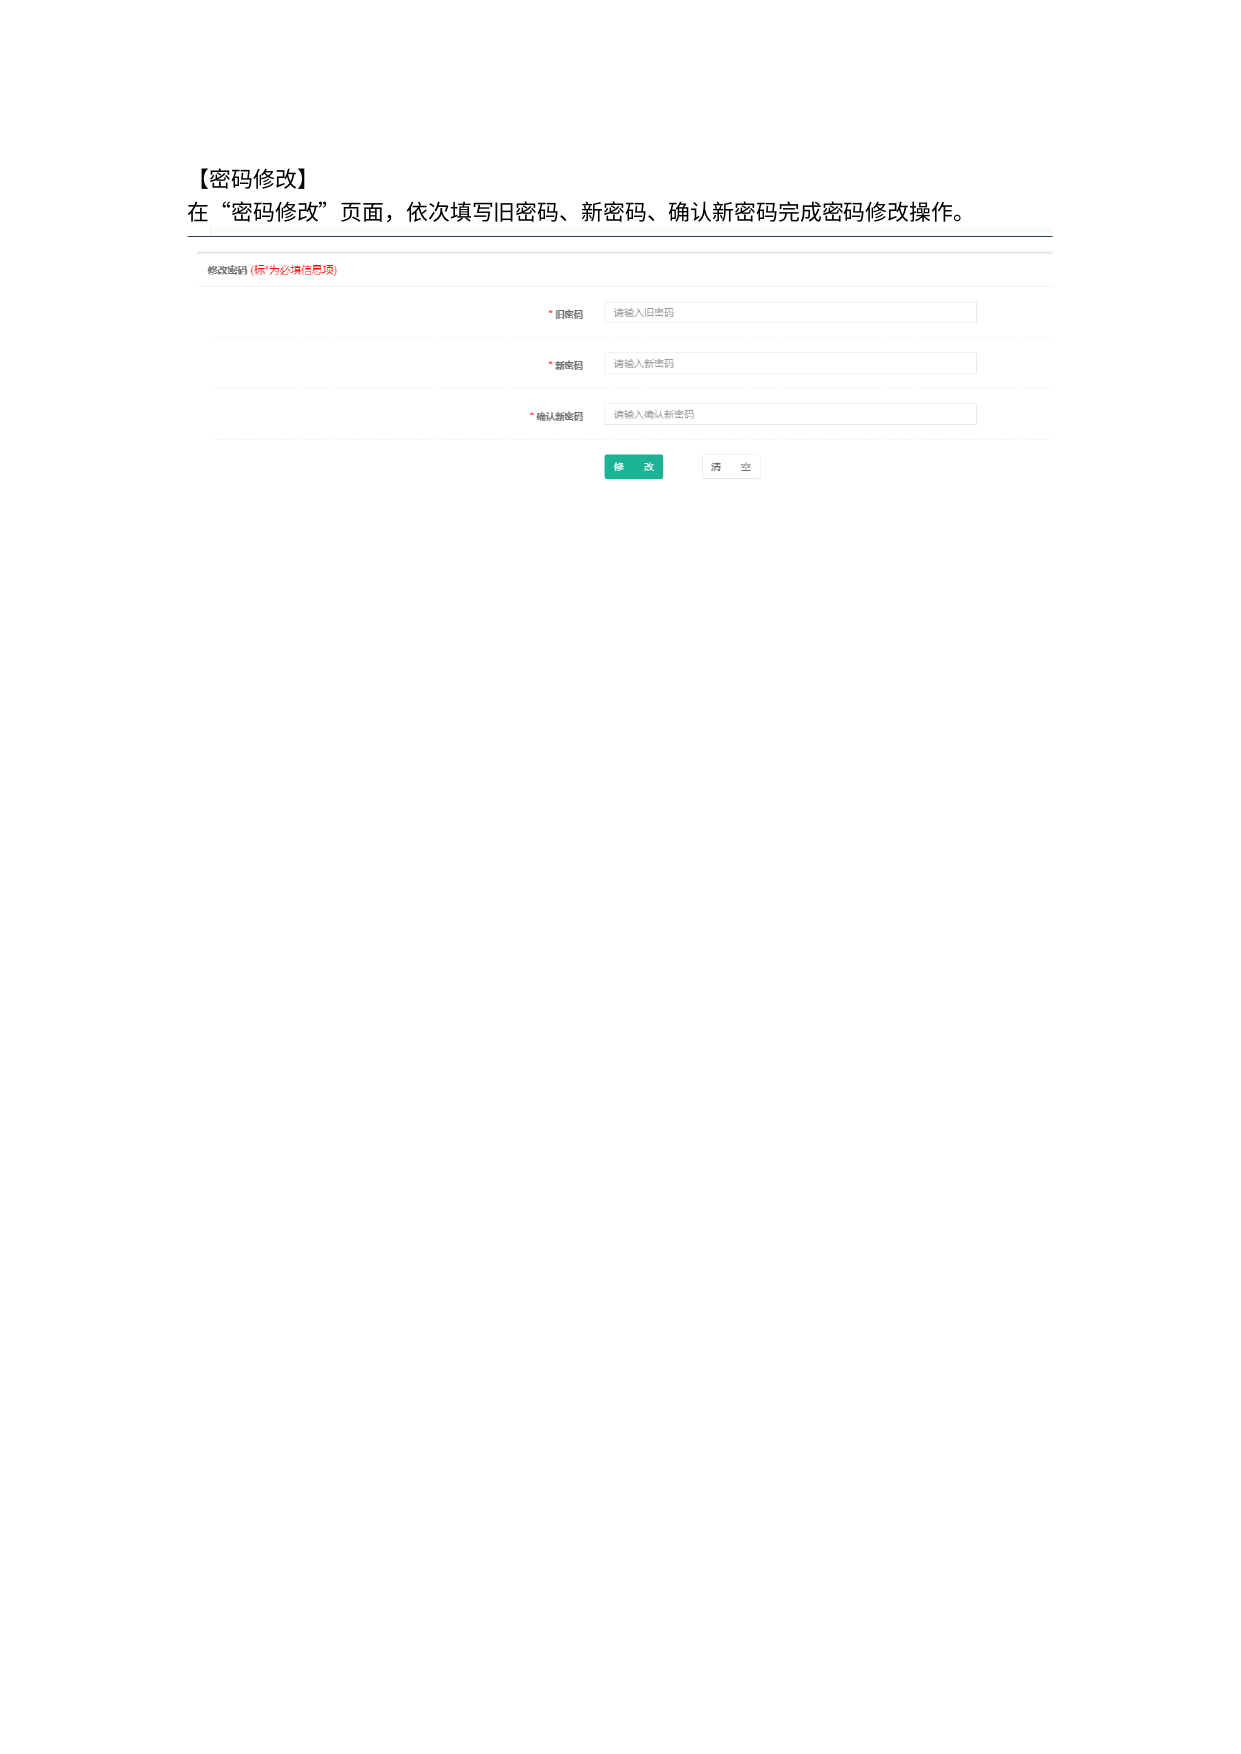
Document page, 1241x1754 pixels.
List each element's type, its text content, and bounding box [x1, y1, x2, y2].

picture [187, 227, 1053, 523]
text 在“密码修改”页面，依次填写旧密码、新密码、确认新密码完成密码修改操作。 [187, 194, 1053, 227]
text 【密码修改】 [187, 162, 1053, 194]
